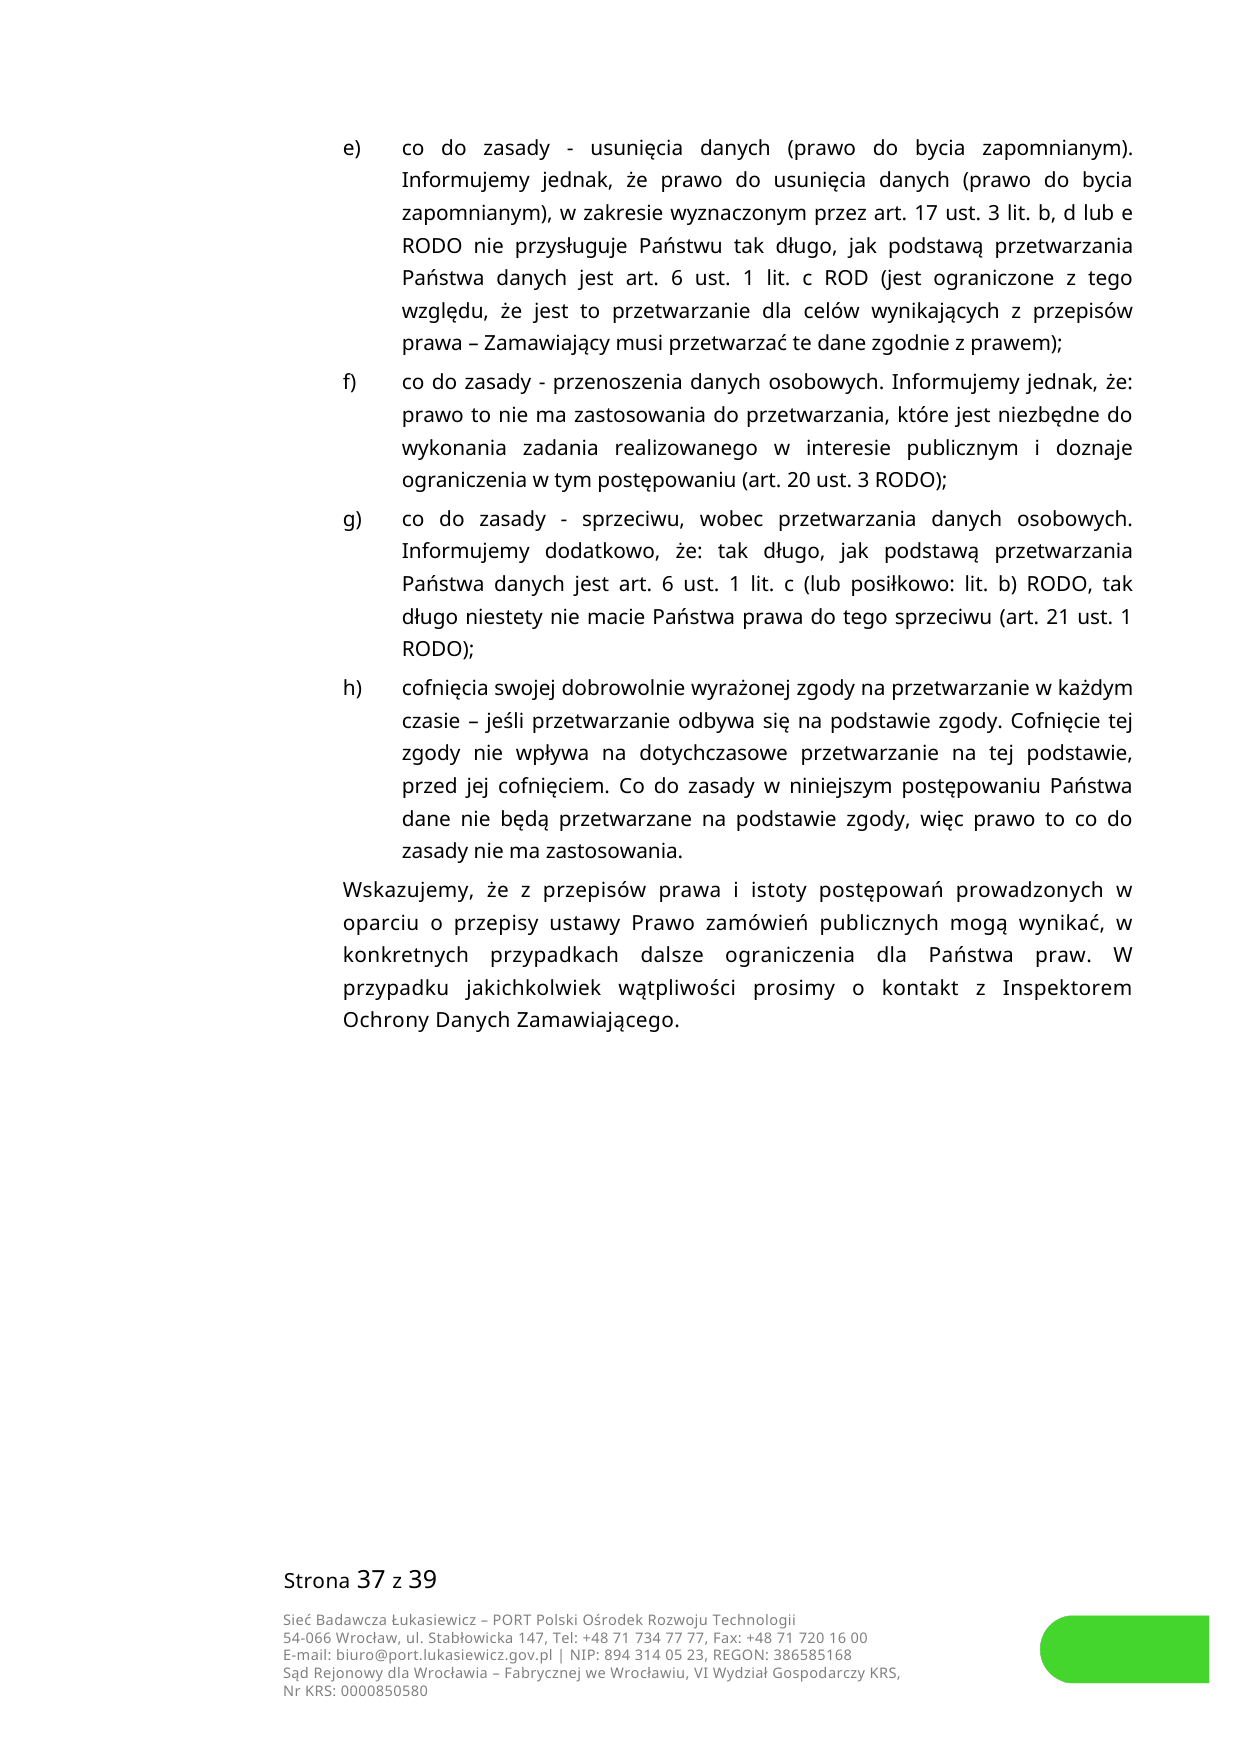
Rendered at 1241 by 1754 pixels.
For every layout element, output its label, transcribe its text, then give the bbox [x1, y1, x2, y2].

list cofnięcia swojej dobrowolnie wyrażonej zgody na przetwarzanie w każdym czasie – jeśli przetwarzanie odbywa się na podstawie zgody. Cofnięcie tej zgody nie wpływa na dotychczasowe przetwarzanie na tej podstawie, przed jej cofnięciem. Co do zasady w niniejszym postępowaniu Państwa dane nie będą przetwarzane na podstawie zgody, więc prawo to co do zasady nie ma zastosowania. [343, 673, 1134, 865]
list co do zasady - sprzeciwu, wobec przetwarzania danych osobowych. Informujemy dodatkowo, że: tak długo, jak podstawą przetwarzania Państwa danych jest art. 6 ust. 1 lit. c (lub posiłkowo: lit. b) RODO, tak długo niestety nie macie Państwa prawa do tego sprzeciwu (art. 21 ust. 1 RODO); [343, 504, 1134, 663]
list co do zasady - usunięcia danych (prawo do bycia zapomnianym). Informujemy jednak, że prawo do usunięcia danych (prawo do bycia zapomnianym), w zakresie wyznaczonym przez art. 17 ust. 3 lit. b, d lub e RODO nie przysługuje Państwu tak długo, jak podstawą przetwarzania Państwa danych jest art. 6 ust. 1 lit. c ROD (jest ograniczone z tego względu, że jest to przetwarzanie dla celów wynikających z przepisów prawa – Zamawiający musi przetwarzać te dane zgodnie z prawem); [343, 133, 1134, 357]
picture [1036, 1611, 1239, 1752]
text Wskazujemy, że z przepisów prawa i istoty postępowań prowadzonych w oparciu o przepisy ustawy Prawo zamówień publicznych mogą wynikać, w konkretnych przypadkach dalsze ograniczenia dla Państwa praw. W przypadku jakichkolwiek wątpliwości prosimy o kontakt z Inspektorem Ochrony Danych Zamawiającego. [343, 875, 1134, 1034]
list co do zasady - przenoszenia danych osobowych. Informujemy jednak, że: prawo to nie ma zastosowania do przetwarzania, które jest niezbędne do wykonania zadania realizowanego w interesie publicznym i doznaje ograniczenia w tym postępowaniu (art. 20 ust. 3 RODO); [343, 367, 1134, 494]
